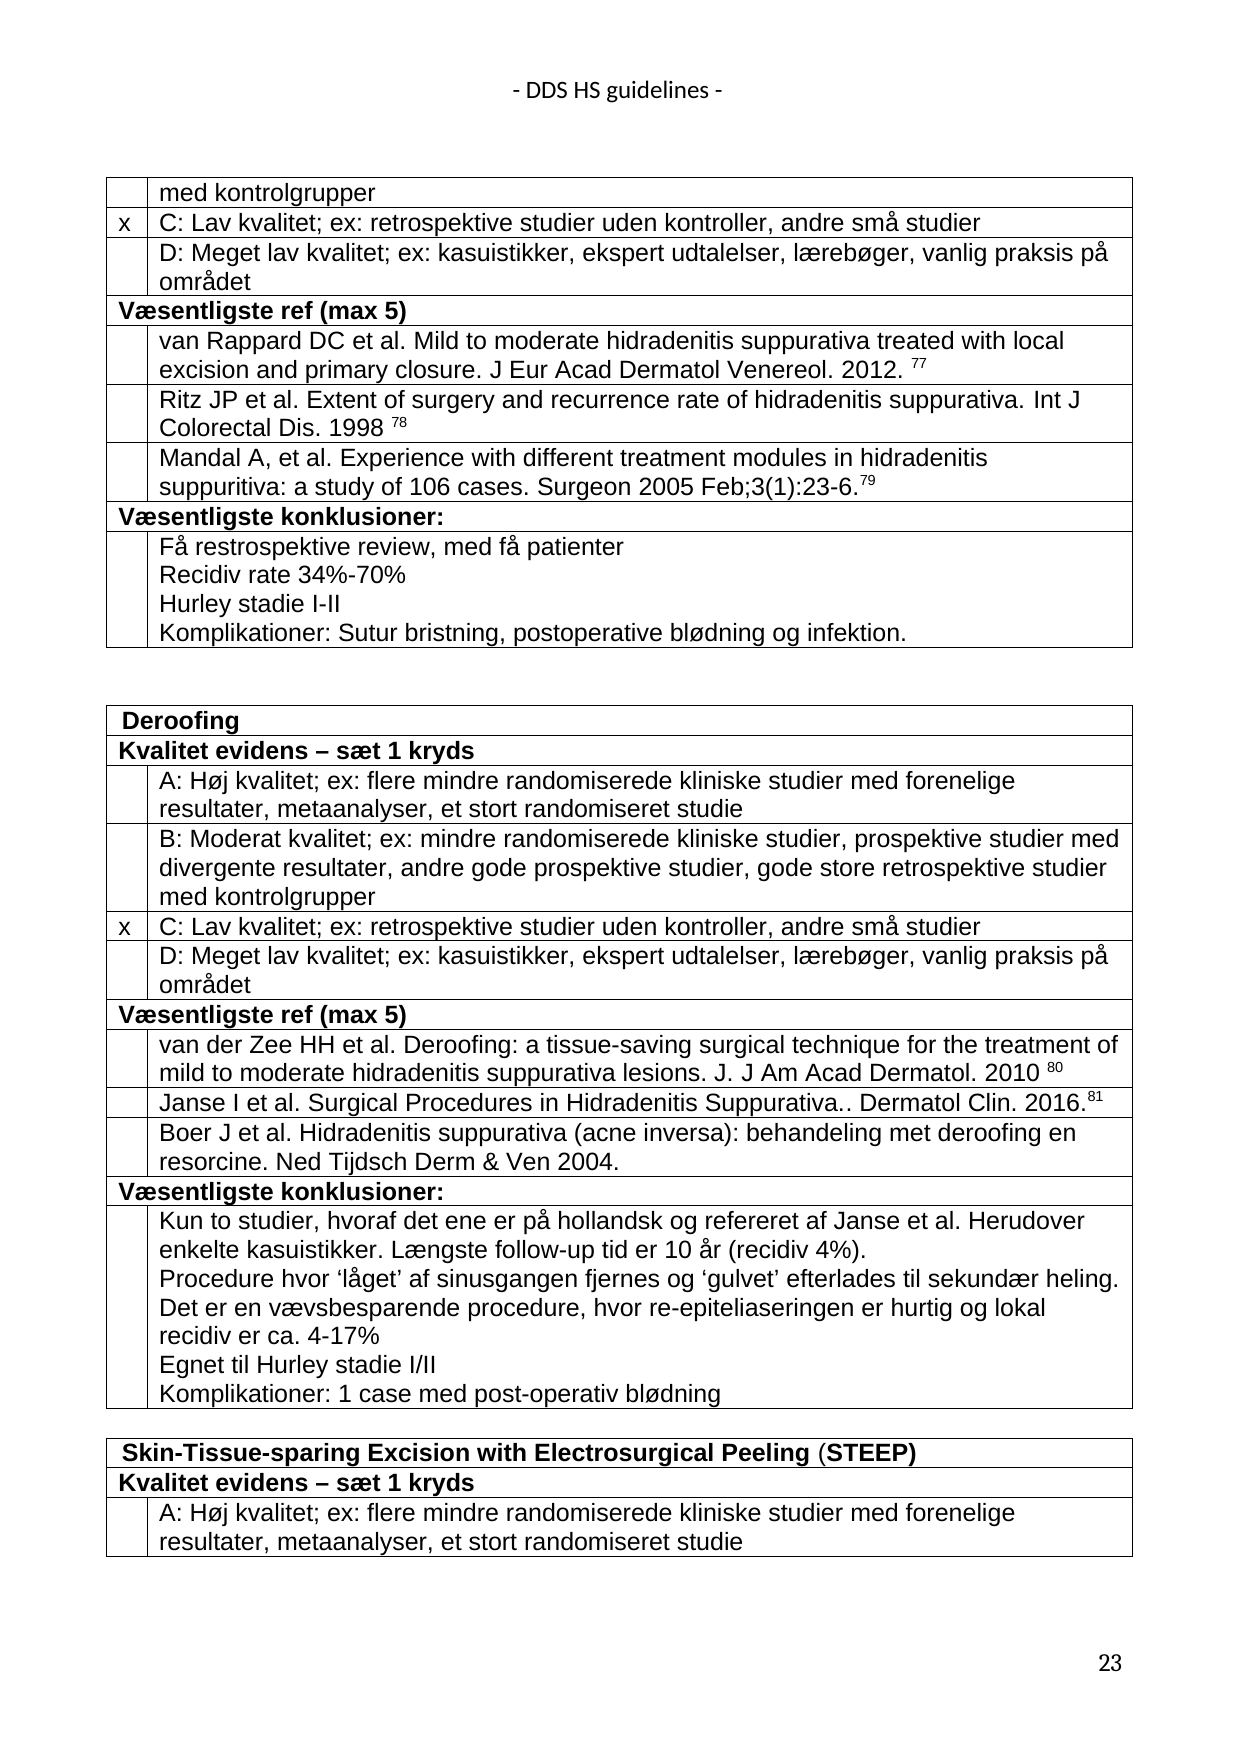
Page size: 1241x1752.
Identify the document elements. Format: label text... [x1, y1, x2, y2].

table_cell A: Høj kvalitet; ex: flere mindre randomiserede kliniske studier med forenelige resultater, metaanalyser, et stort randomiseret studie [148, 1498, 1132, 1556]
table_cell [107, 1088, 147, 1117]
table_cell [107, 385, 147, 442]
table_cell Kvalitet evidens – sæt 1 kryds [107, 736, 1132, 765]
table_cell C: Lav kvalitet; ex: retrospektive studier uden kontroller, andre små studier [148, 912, 1132, 940]
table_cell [148, 178, 1132, 207]
table_cell [107, 1498, 147, 1556]
table_header Deroofing [107, 706, 1132, 735]
table_cell [107, 1206, 147, 1408]
table_cell D: Meget lav kvalitet; ex: kasuistikker, ekspert udtalelser, lærebøger, vanlig praksis på området [148, 238, 1132, 295]
table_cell van der Zee HH et al. Deroofing: a tissue-saving surgical technique for the treatment of mild to moderate hidradenitis suppurativa lesions. J. J Am Acad Dermatol. 2010 80 [148, 1030, 1132, 1087]
table_cell C: Lav kvalitet; ex: retrospektive studier uden kontroller, andre små studier [148, 208, 1132, 237]
table_cell [107, 178, 147, 207]
table_cell [107, 941, 147, 999]
table_header Skin-Tissue-sparing Excision with Electrosurgical Peeling (STEEP) [107, 1439, 1132, 1467]
table_cell [107, 532, 147, 647]
table_cell [107, 326, 147, 384]
table_cell x [107, 912, 147, 940]
table_cell [107, 766, 147, 823]
table_cell Væsentligste ref (max 5) [107, 1000, 1132, 1029]
table_cell [107, 824, 147, 911]
table_cell Væsentligste ref (max 5) [107, 296, 1132, 325]
table_cell Janse I et al. Surgical Procedures in Hidradenitis Suppurativa.. Dermatol Clin. 2016.81 [148, 1088, 1132, 1117]
table_cell Mandal A, et al. Experience with different treatment modules in hidradenitis suppuritiva: a study of 106 cases. Surgeon 2005 Feb;3(1):23-6.79 [148, 443, 1132, 501]
table_cell [107, 238, 147, 295]
table_cell Boer J et al. Hidradenitis suppurativa (acne inversa): behandeling met deroofing en resorcine. Ned Tijdsch Derm & Ven 2004. [148, 1118, 1132, 1176]
table_cell Væsentligste konklusioner: [107, 502, 1132, 531]
table_cell D: Meget lav kvalitet; ex: kasuistikker, ekspert udtalelser, lærebøger, vanlig praksis på området [148, 941, 1132, 999]
table_cell [107, 1118, 147, 1176]
table_cell Kun to studier, hvoraf det ene er på hollandsk og refereret af Janse et al. Herudover enkelte kasuistikker. Længste follow-up tid er 10 år (recidiv 4%). Procedure hvor ‘låget’ af sinusgangen fjernes og ‘gulvet’ efterlades til sekundær heling. Det er en vævsbesparende procedure, hvor re-epiteliaseringen er hurtig og lokal recidiv er ca. 4-17% Egnet til Hurley stadie I/II Komplikationer: 1 case med post-operativ blødning [148, 1206, 1132, 1408]
table_cell van Rappard DC et al. Mild to moderate hidradenitis suppurativa treated with local excision and primary closure. J Eur Acad Dermatol Venereol. 2012. 77 [148, 326, 1132, 384]
table_cell Kvalitet evidens – sæt 1 kryds [107, 1468, 1132, 1497]
table_cell A: Høj kvalitet; ex: flere mindre randomiserede kliniske studier med forenelige resultater, metaanalyser, et stort randomiseret studie [148, 766, 1132, 823]
table_cell Væsentligste konklusioner: [107, 1177, 1132, 1205]
table_cell [107, 443, 147, 501]
table_cell Få restrospektive review, med få patienter Recidiv rate 34%-70% Hurley stadie I-II Komplikationer: Sutur bristning, postoperative blødning og infektion. [148, 532, 1132, 647]
table_cell Ritz JP et al. Extent of surgery and recurrence rate of hidradenitis suppurativa. Int J Colorectal Dis. 1998 78 [148, 385, 1132, 442]
table_cell [107, 1030, 147, 1087]
table_cell x [107, 208, 147, 237]
